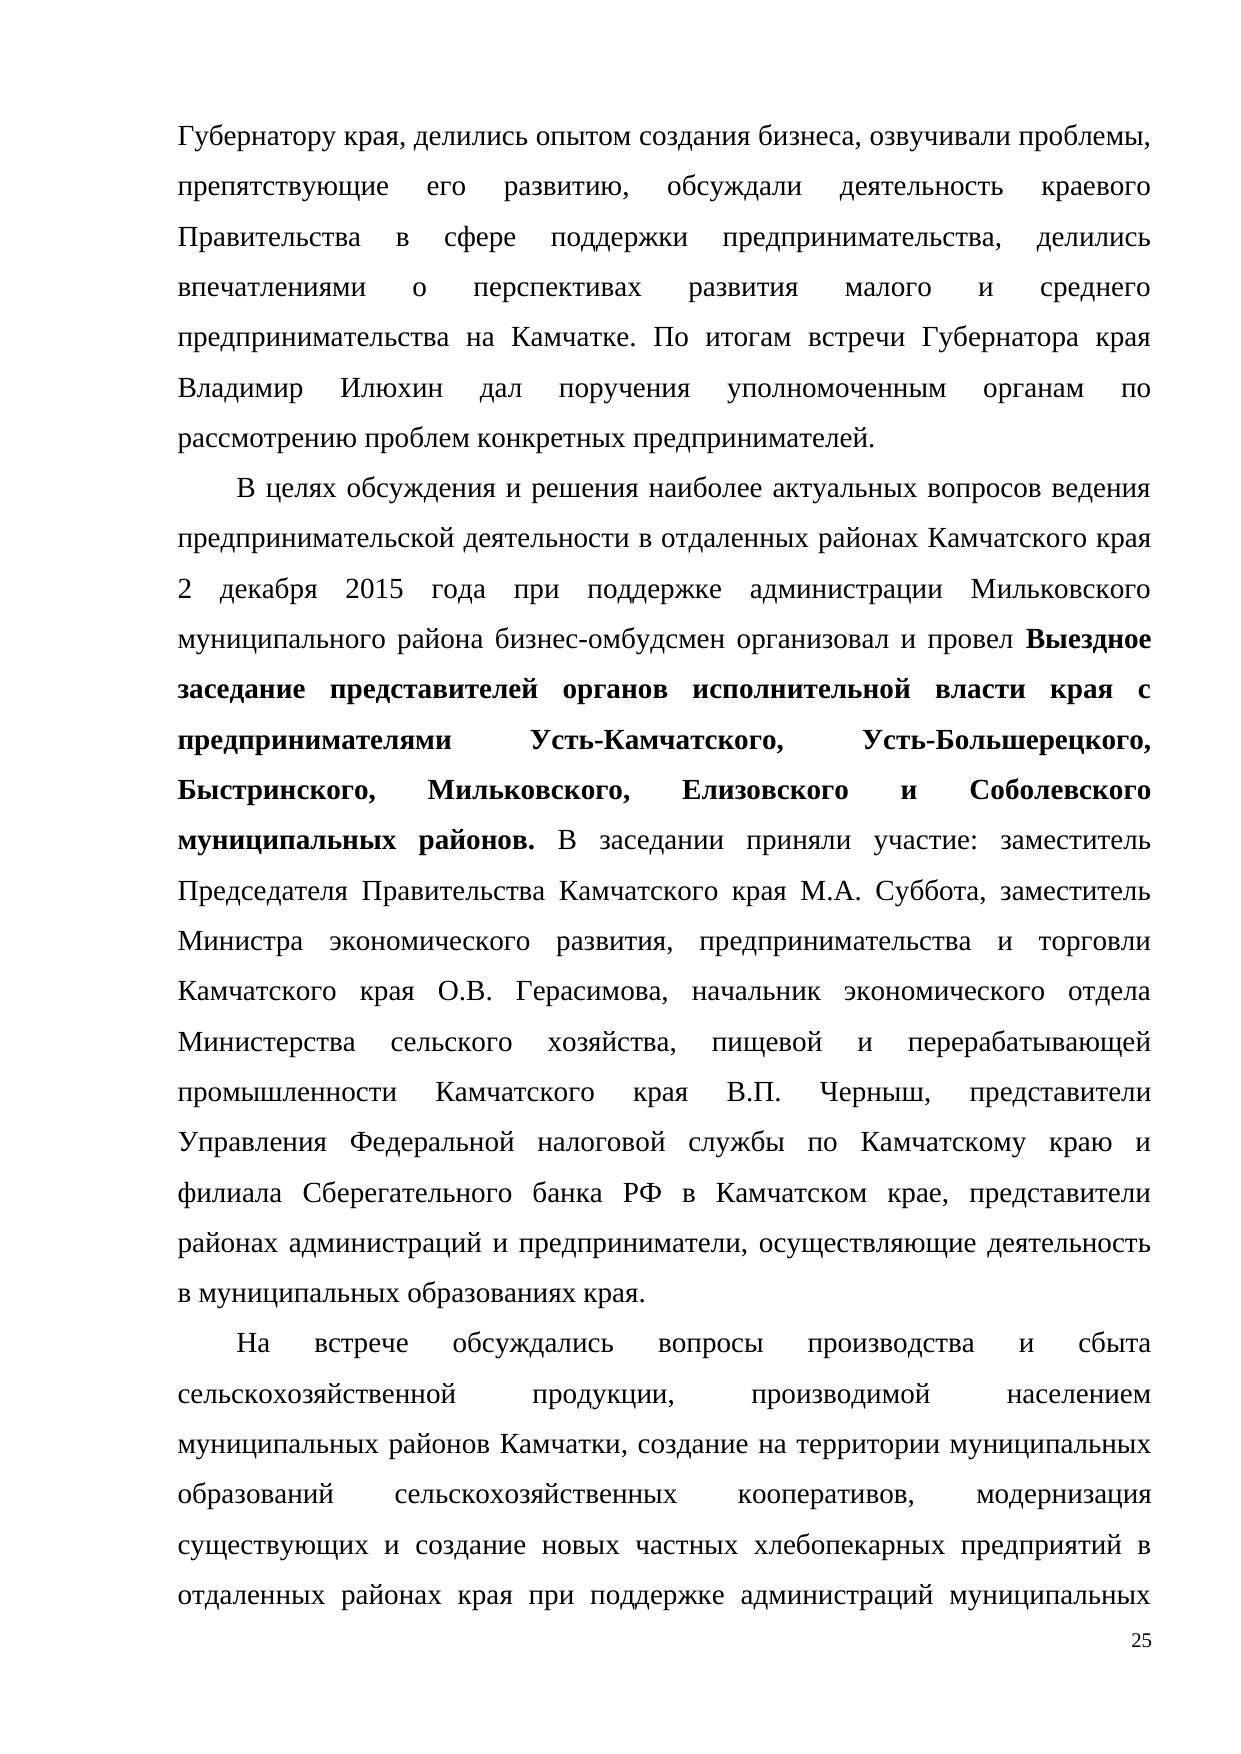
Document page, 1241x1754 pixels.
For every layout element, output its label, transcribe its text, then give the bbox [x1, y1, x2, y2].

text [177, 1326, 1152, 1611]
text В целях обсуждения и решения наиболее актуальных вопросов ведения предпринимательской деятельности в отдаленных районах Камчатского края 2 декабря 2015 года при поддержке администрации Мильковского муниципального района бизнес-омбудсмен организовал и провел Выездное заседание представителей органов исполнительной власти края с предпринимателями Усть-Камчатского, Усть-Большерецкого, Быстринского, Мильковского, Елизовского и Соболевского муниципальных районов. В заседании приняли участие: заместитель Председателя Правительства Камчатского края М.А. Суббота, заместитель Министра экономического развития, предпринимательства и торговли Камчатского края О.В. Герасимова, начальник экономического отдела Министерства сельского хозяйства, пищевой и перерабатывающей промышленности Камчатского края В.П. Черныш, представители Управления Федеральной налоговой службы по Камчатскому краю и филиала Сберегательного банка РФ в Камчатском крае, представители районах администраций и предприниматели, осуществляющие деятельность в муниципальных образованиях края. [177, 470, 1152, 1309]
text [177, 118, 1152, 453]
